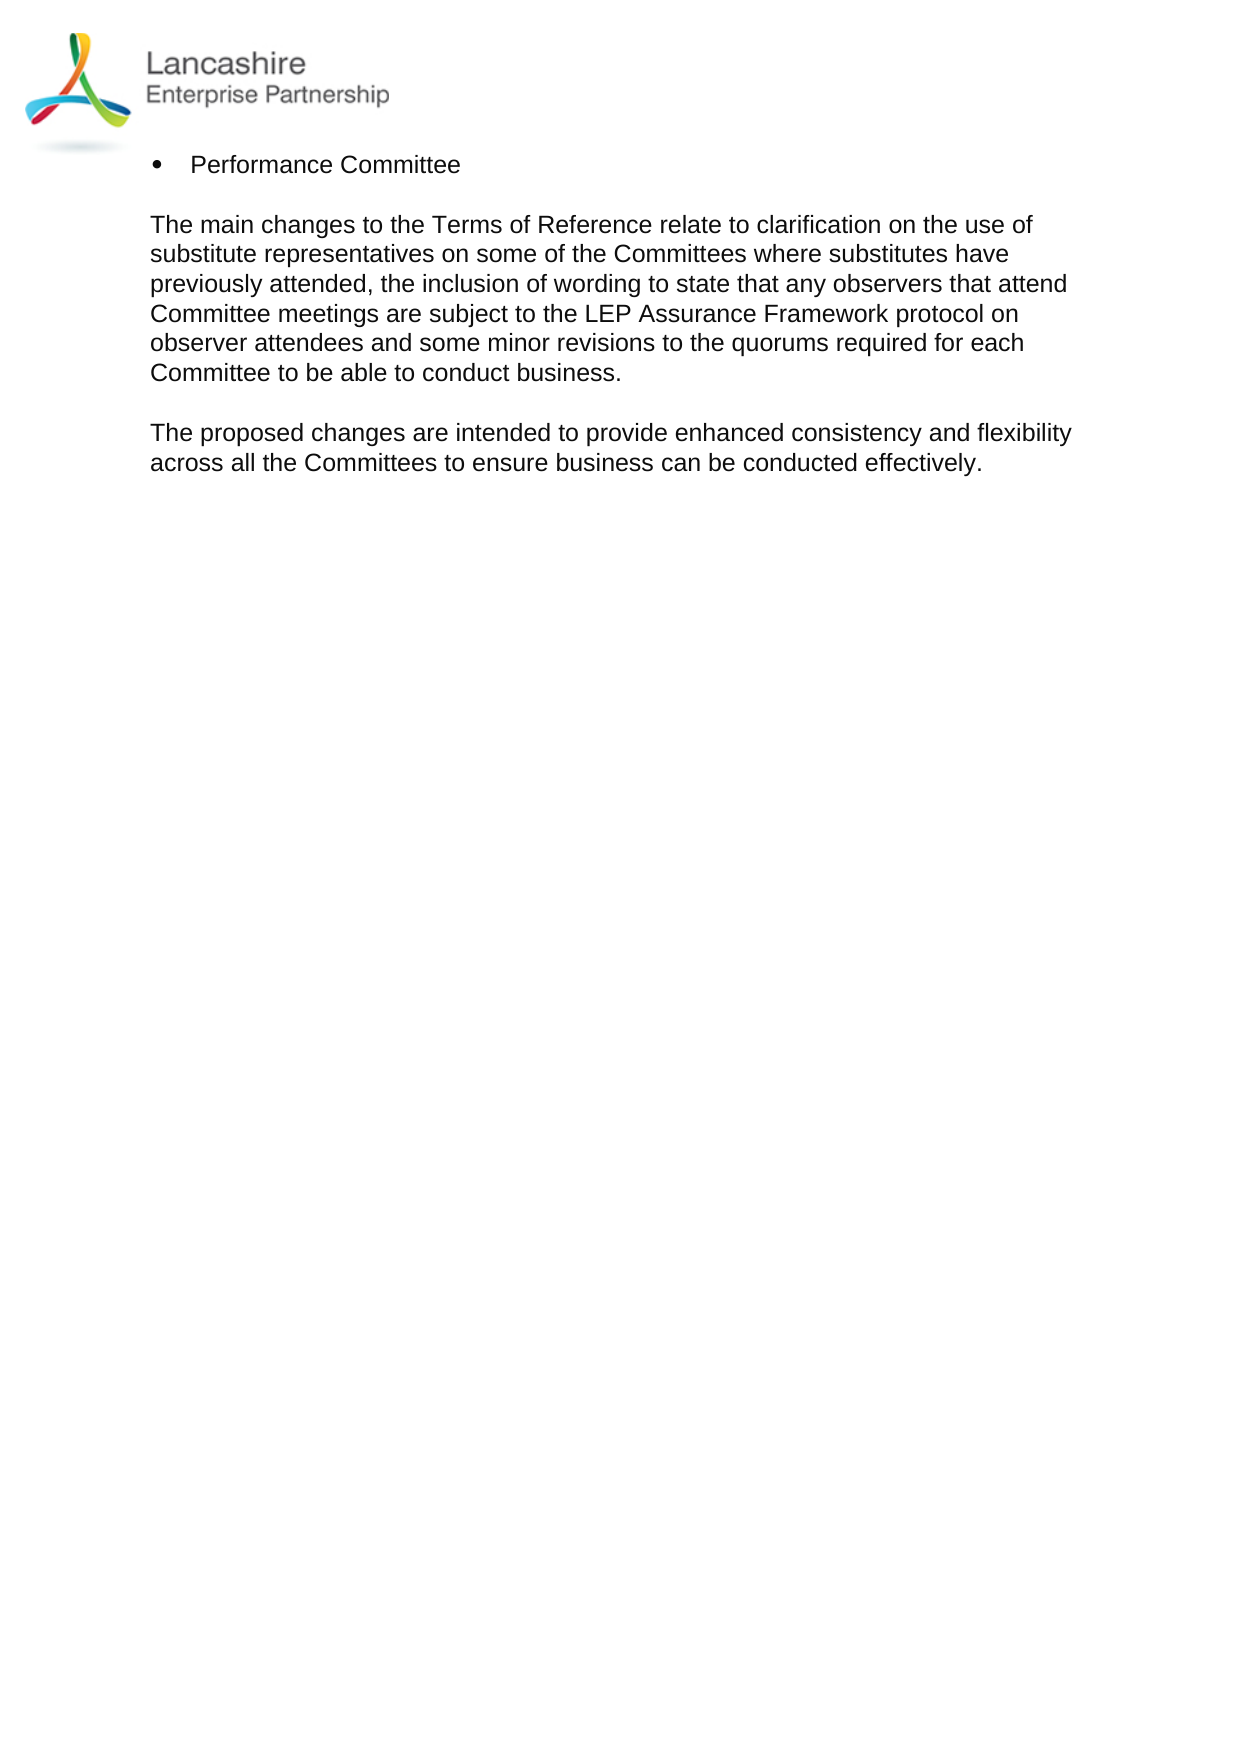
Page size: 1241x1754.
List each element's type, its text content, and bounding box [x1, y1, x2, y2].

picture [25, 33, 389, 155]
list Performance Committee [153, 150, 1090, 179]
text The proposed changes are intended to provide enhanced consistency and flexibility across all the Committees to ensure business can be conducted effectively. [150, 418, 1090, 476]
text The main changes to the Terms of Reference relate to clarification on the use of substitute representatives on some of the Committees where substitutes have previously attended, the inclusion of wording to state that any observers that attend Committee meetings are subject to the LEP Assurance Framework protocol on observer attendees and some minor revisions to the quorums required for each Committee to be able to conduct business. [150, 210, 1090, 386]
